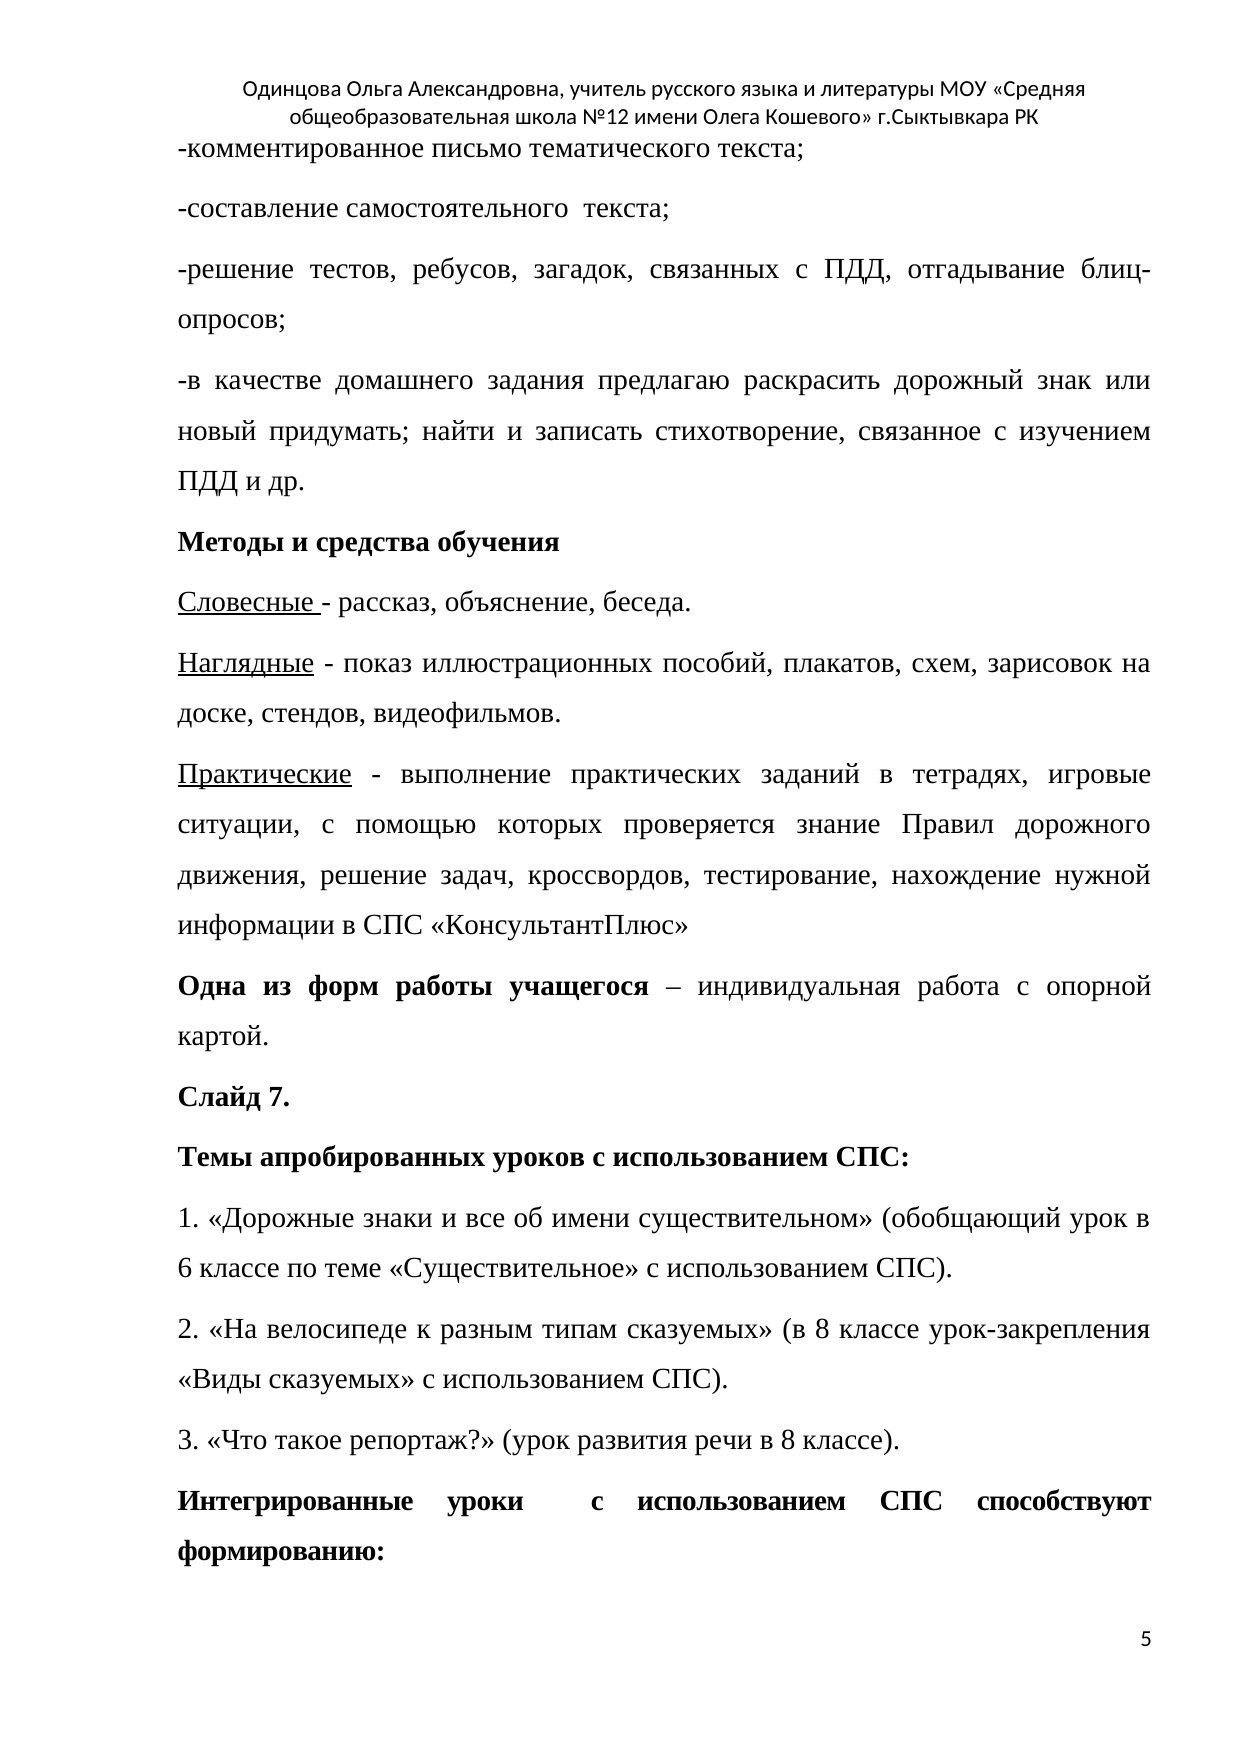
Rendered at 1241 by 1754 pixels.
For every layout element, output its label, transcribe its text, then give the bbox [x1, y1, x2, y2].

text -комментированное письмо тематического текста; [177, 130, 1152, 163]
text Одна из форм работы учащегося – индивидуальная работа с опорной картой. [177, 968, 1152, 1052]
text Словесные - рассказ, объяснение, беседа. [177, 584, 1152, 618]
text Слайд 7. [177, 1079, 1152, 1112]
text 3. «Что такое репортаж?» (урок развития речи в 8 классе). [177, 1422, 1152, 1456]
text Практические - выполнение практических заданий в тетрадях, игровые ситуации, с помощью которых проверяется знание Правил дорожного движения, решение задач, кроссвордов, тестирование, нахождение нужной информации в СПС «КонсультантПлюс» [177, 756, 1152, 941]
text Наглядные - показ иллюстрационных пособий, плакатов, схем, зарисовок на доске, стендов, видеофильмов. [177, 645, 1152, 729]
text 2. «На велосипеде к разным типам сказуемых» (в 8 классе урок-закрепления «Виды сказуемых» с использованием СПС). [177, 1311, 1152, 1395]
text Интегрированные уроки с использованием СПС способствуют формированию: [177, 1483, 1152, 1567]
text -составление самостоятельного текста; [177, 191, 1152, 224]
text -в качестве домашнего задания предлагаю раскрасить дорожный знак или новый придумать; найти и записать стихотворение, связанное с изучением ПДД и др. [177, 362, 1152, 496]
text 1. «Дорожные знаки и все об имени существительном» (обобщающий урок в 6 классе по теме «Существительное» с использованием СПС). [177, 1200, 1152, 1284]
text -решение тестов, ребусов, загадок, связанных с ПДД, отгадывание блиц-опросов; [177, 251, 1152, 335]
text Темы апробированных уроков с использованием СПС: [177, 1139, 1152, 1173]
text Методы и средства обучения [177, 524, 1152, 557]
